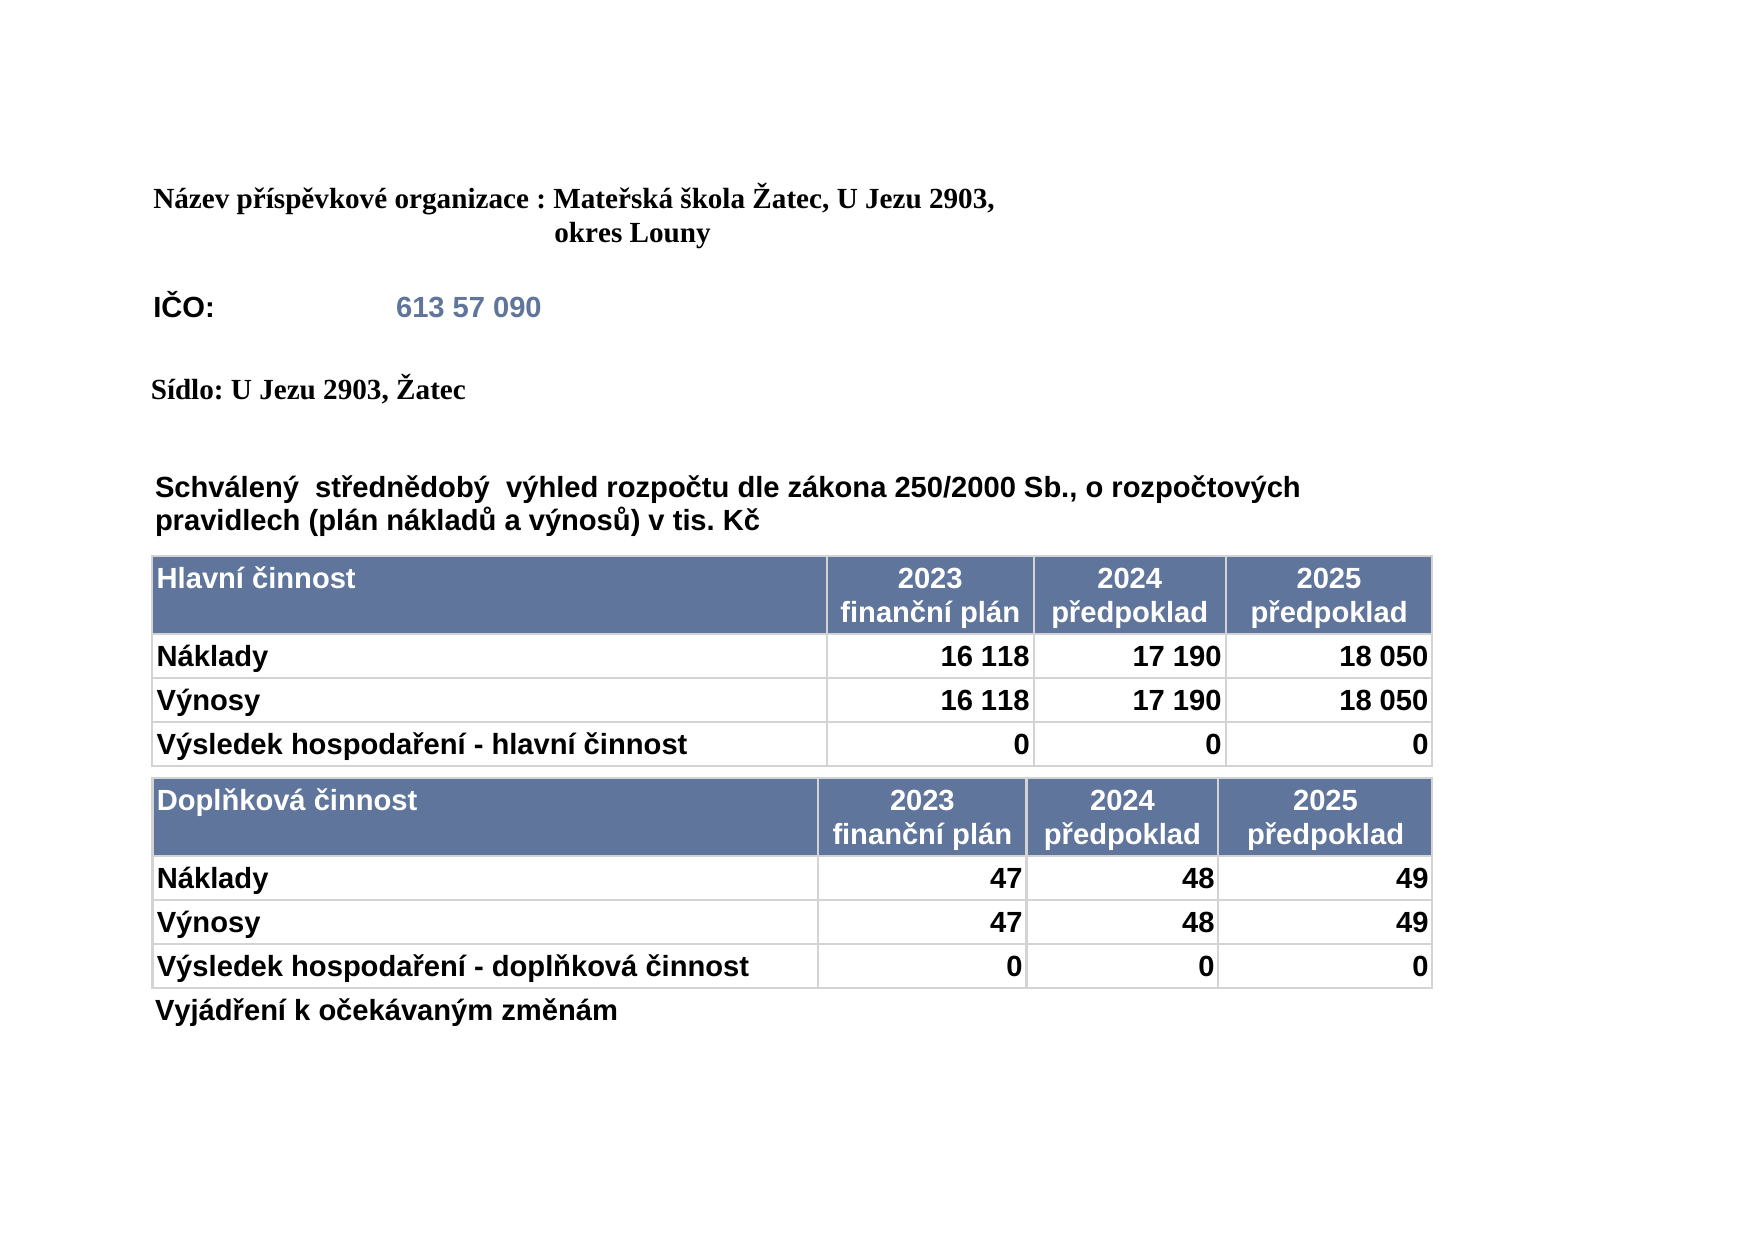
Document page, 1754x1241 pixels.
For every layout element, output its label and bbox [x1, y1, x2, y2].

table_header [148, 148, 1606, 1042]
